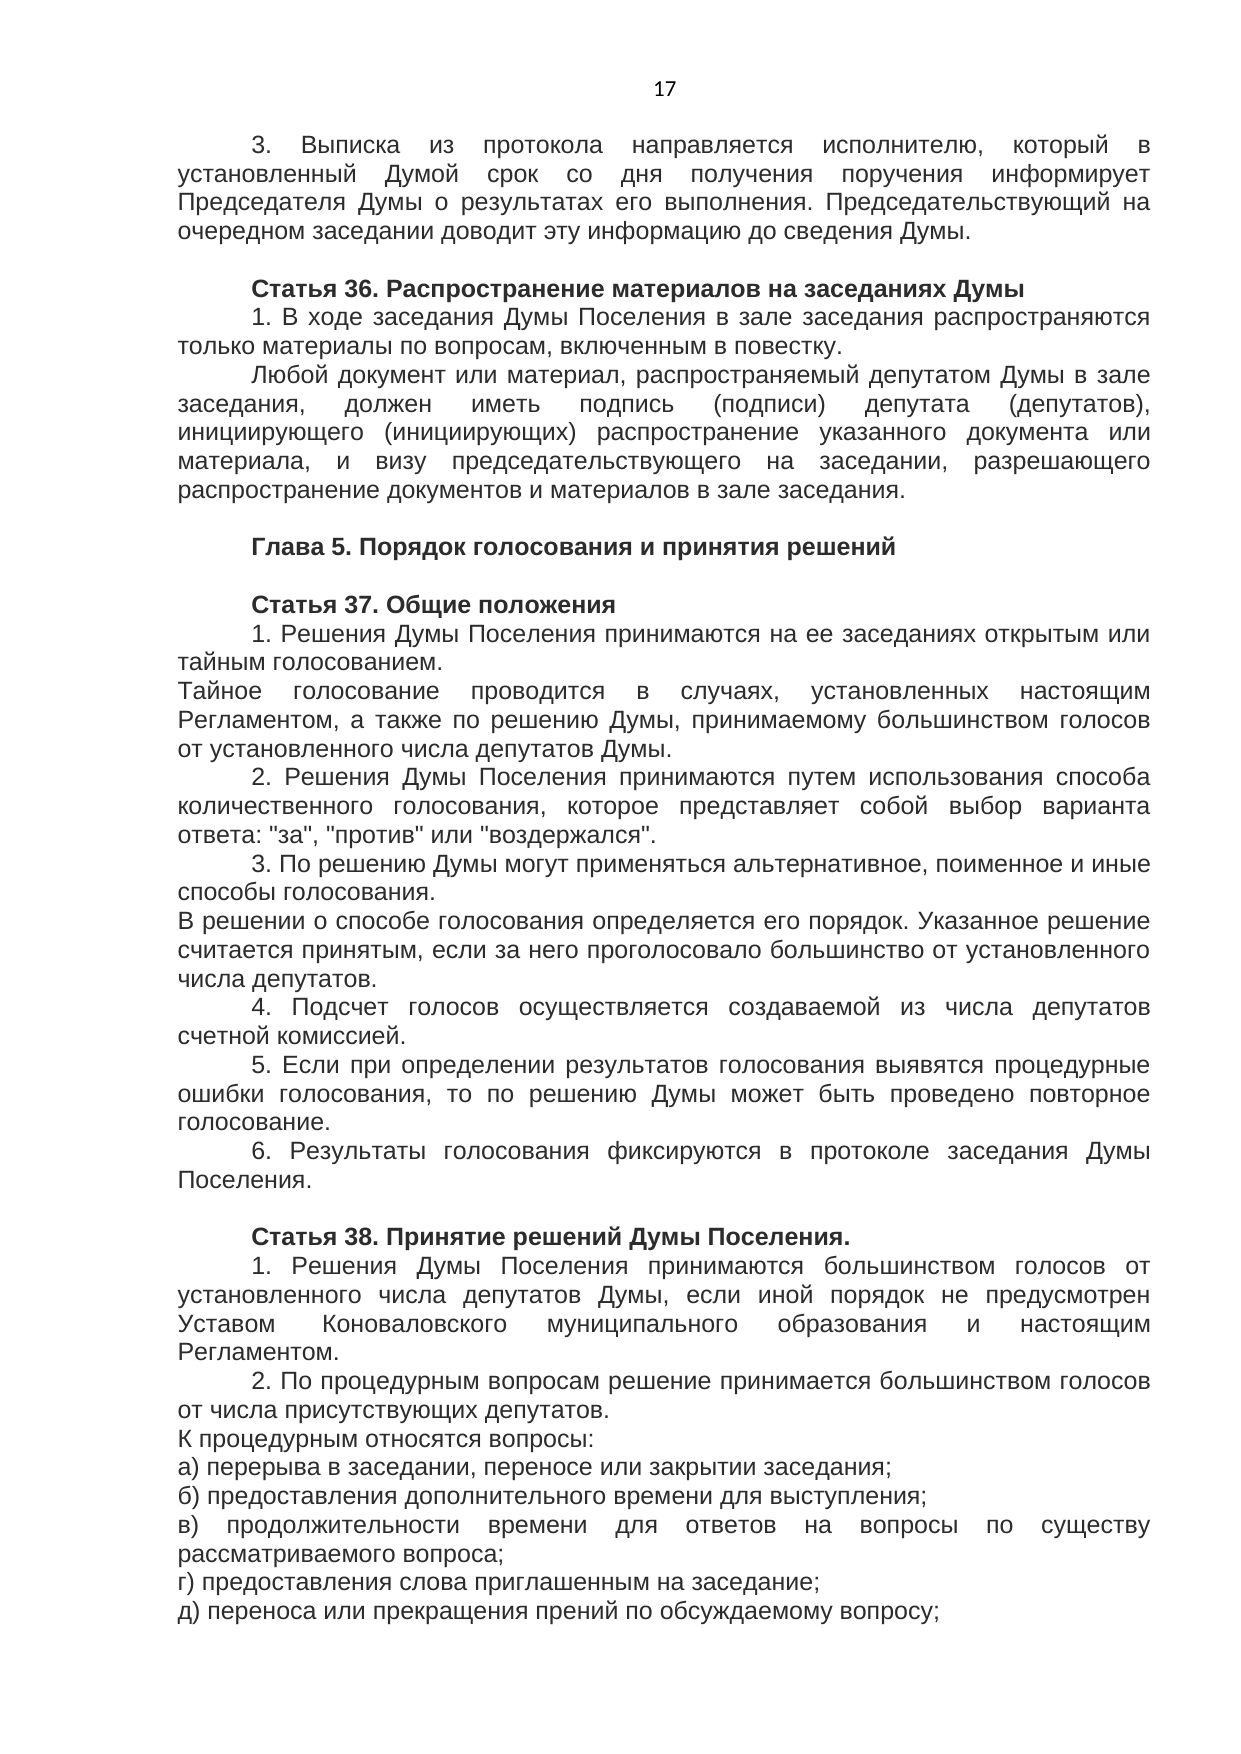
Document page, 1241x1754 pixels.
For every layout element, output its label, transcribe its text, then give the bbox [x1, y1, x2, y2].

text 2. По процедурным вопросам решение принимается большинством голосов от числа присутствующих депутатов. [177, 1366, 1152, 1423]
text 6. Результаты голосования фиксируются в протоколе заседания Думы Поселения. [177, 1136, 1152, 1193]
text д) переноса или прекращения прений по обсуждаемому вопросу; [177, 1596, 1152, 1625]
text 1. В ходе заседания Думы Поселения в зале заседания распространяются только материалы по вопросам, включенным в повестку. [177, 302, 1152, 360]
text Любой документ или материал, распространяемый депутатом Думы в зале заседания, должен иметь подпись (подписи) депутата (депутатов), инициирующего (инициирующих) распространение указанного документа или материала, и визу председательствующего на заседании, разрешающего распространение документов и материалов в зале заседания. [177, 360, 1152, 503]
text Статья 38. Принятие решений Думы Поселения. [177, 1222, 1152, 1251]
text 3. По решению Думы могут применяться альтернативное, поименное и иные способы голосования. [177, 848, 1152, 906]
text 1. Решения Думы Поселения принимаются на ее заседаниях открытым или тайным голосованием. [177, 618, 1152, 676]
text Статья 36. Распространение материалов на заседаниях Думы [177, 273, 1152, 302]
text г) предоставления слова приглашенным на заседание; [177, 1567, 1152, 1596]
text а) перерыва в заседании, переносе или закрытии заседания; [177, 1452, 1152, 1481]
text Тайное голосование проводится в случаях, установленных настоящим Регламентом, а также по решению Думы, принимаемому большинством голосов от установленного числа депутатов Думы. [177, 676, 1152, 762]
text В решении о способе голосования определяется его порядок. Указанное решение считается принятым, если за него проголосовало большинство от установленного числа депутатов. [177, 906, 1152, 992]
text К процедурным относятся вопросы: [177, 1423, 1152, 1452]
text 3. Выписка из протокола направляется исполнителю, который в установленный Думой срок со дня получения поручения информирует Председателя Думы о результатах его выполнения. Председательствующий на очередном заседании доводит эту информацию до сведения Думы. [177, 130, 1152, 245]
text 2. Решения Думы Поселения принимаются путем использования способа количественного голосования, которое представляет собой выбор варианта ответа: "за", "против" или "воздержался". [177, 762, 1152, 848]
text Глава 5. Порядок голосования и принятия решений [177, 532, 1152, 561]
text 1. Решения Думы Поселения принимаются большинством голосов от установленного числа депутатов Думы, если иной порядок не предусмотрен Уставом Коноваловского муниципального образования и настоящим Регламентом. [177, 1251, 1152, 1366]
text Статья 37. Общие положения [177, 590, 1152, 618]
text в) продолжительности времени для ответов на вопросы по существу рассматриваемого вопроса; [177, 1510, 1152, 1567]
text б) предоставления дополнительного времени для выступления; [177, 1481, 1152, 1510]
text 5. Если при определении результатов голосования выявятся процедурные ошибки голосования, то по решению Думы может быть проведено повторное голосование. [177, 1050, 1152, 1136]
text 4. Подсчет голосов осуществляется создаваемой из числа депутатов счетной комиссией. [177, 992, 1152, 1050]
